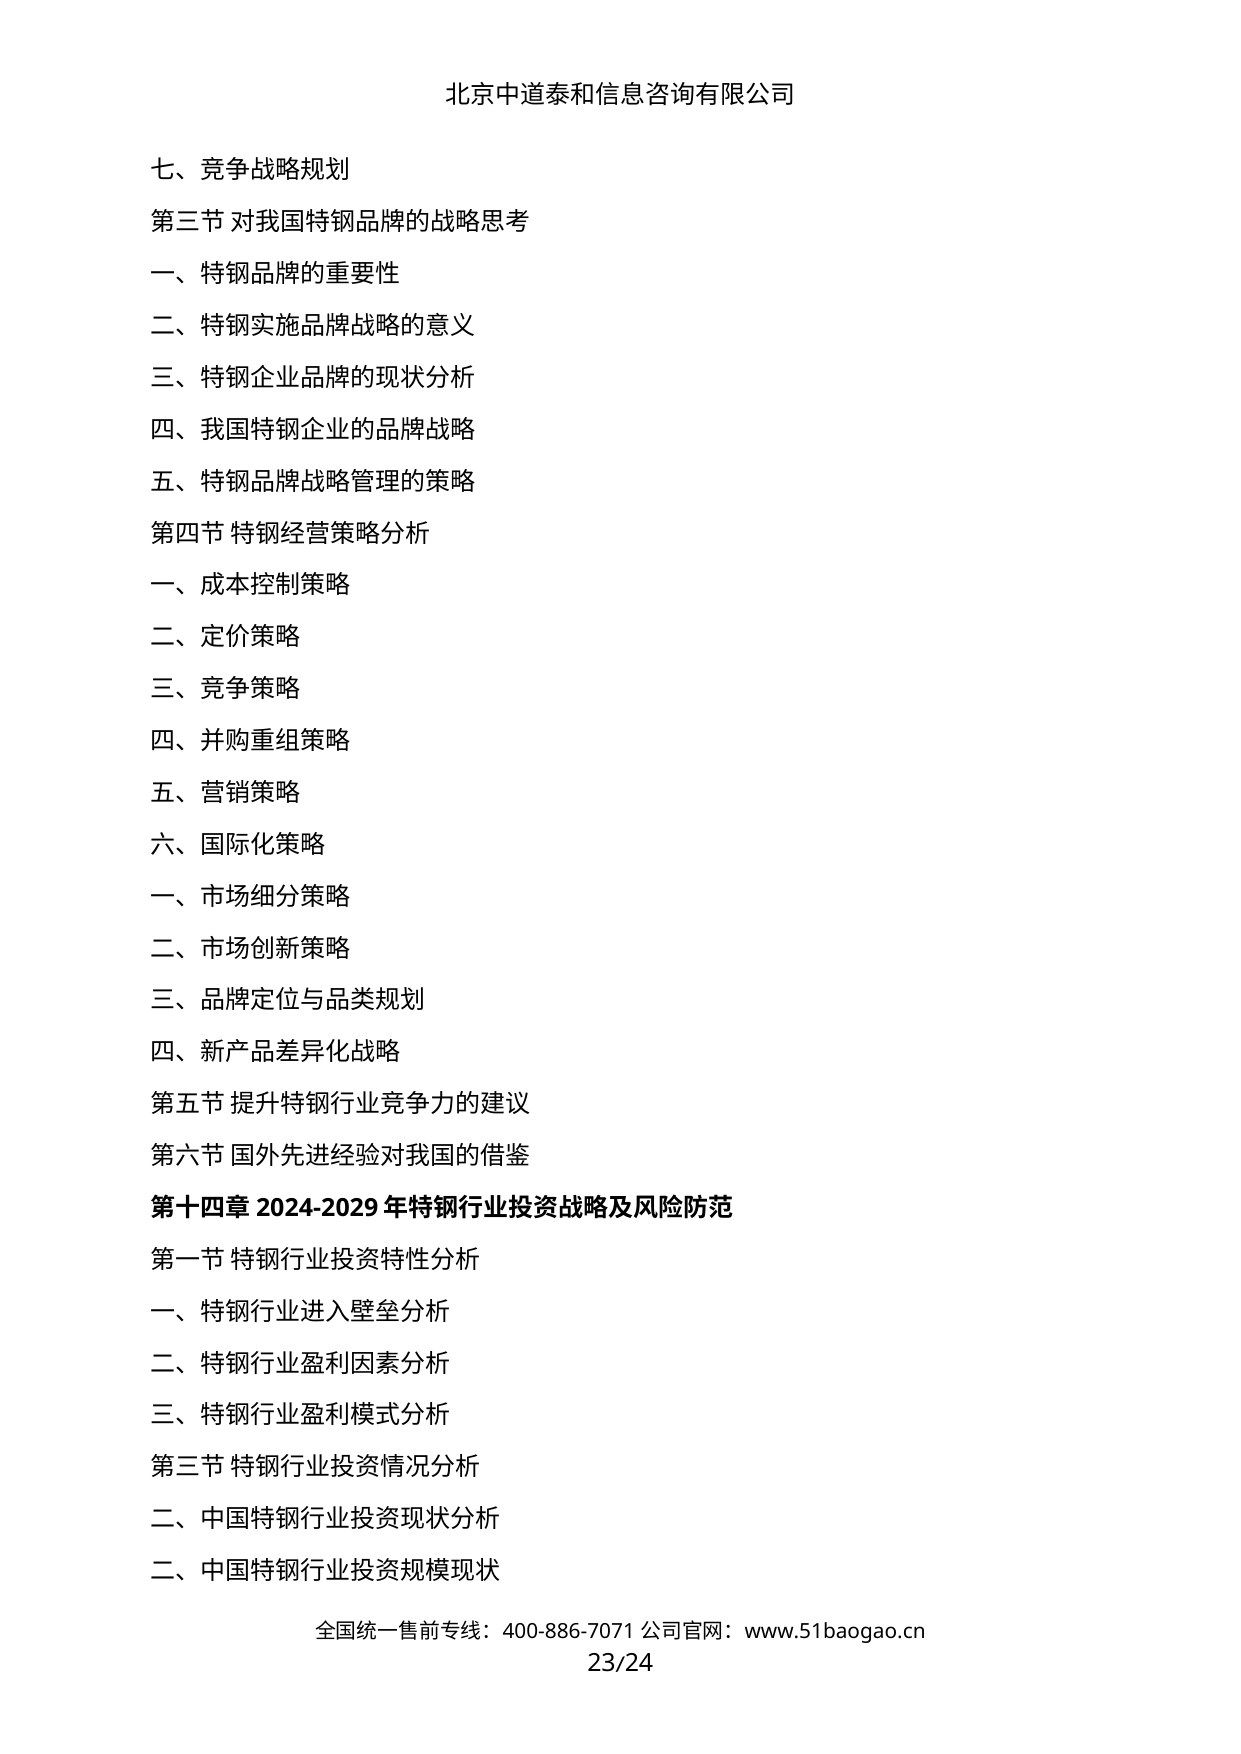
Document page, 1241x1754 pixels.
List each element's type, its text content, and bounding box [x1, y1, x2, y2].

text 第一节 特钢行业投资特性分析 [150, 1239, 1090, 1276]
text 三、竞争策略 [150, 669, 1090, 705]
text 五、营销策略 [150, 772, 1090, 809]
text 一、成本控制策略 [150, 565, 1090, 601]
text 二、市场创新策略 [150, 928, 1090, 964]
text 一、市场细分策略 [150, 876, 1090, 912]
text 三、特钢企业品牌的现状分析 [150, 357, 1090, 394]
text 二、中国特钢行业投资现状分析 [150, 1499, 1090, 1535]
text 四、新产品差异化战略 [150, 1032, 1090, 1068]
text 第四节 特钢经营策略分析 [150, 513, 1090, 549]
text 五、特钢品牌战略管理的策略 [150, 461, 1090, 497]
text 二、定价策略 [150, 617, 1090, 653]
text 二、特钢行业盈利因素分析 [150, 1343, 1090, 1379]
text 二、中国特钢行业投资规模现状 [150, 1551, 1090, 1587]
text 第十四章 2024-2029年特钢行业投资战略及风险防范 [150, 1187, 1090, 1224]
text 四、我国特钢企业的品牌战略 [150, 409, 1090, 446]
text 二、特钢实施品牌战略的意义 [150, 306, 1090, 342]
text 第三节 特钢行业投资情况分析 [150, 1447, 1090, 1483]
text 三、品牌定位与品类规划 [150, 980, 1090, 1016]
text 一、特钢行业进入壁垒分析 [150, 1291, 1090, 1327]
text 三、特钢行业盈利模式分析 [150, 1395, 1090, 1431]
text 六、国际化策略 [150, 824, 1090, 861]
text 第六节 国外先进经验对我国的借鉴 [150, 1136, 1090, 1172]
text 第五节 提升特钢行业竞争力的建议 [150, 1084, 1090, 1120]
text 四、并购重组策略 [150, 721, 1090, 757]
text 七、竞争战略规划 [150, 150, 1090, 186]
text 一、特钢品牌的重要性 [150, 254, 1090, 290]
text 第三节 对我国特钢品牌的战略思考 [150, 202, 1090, 238]
